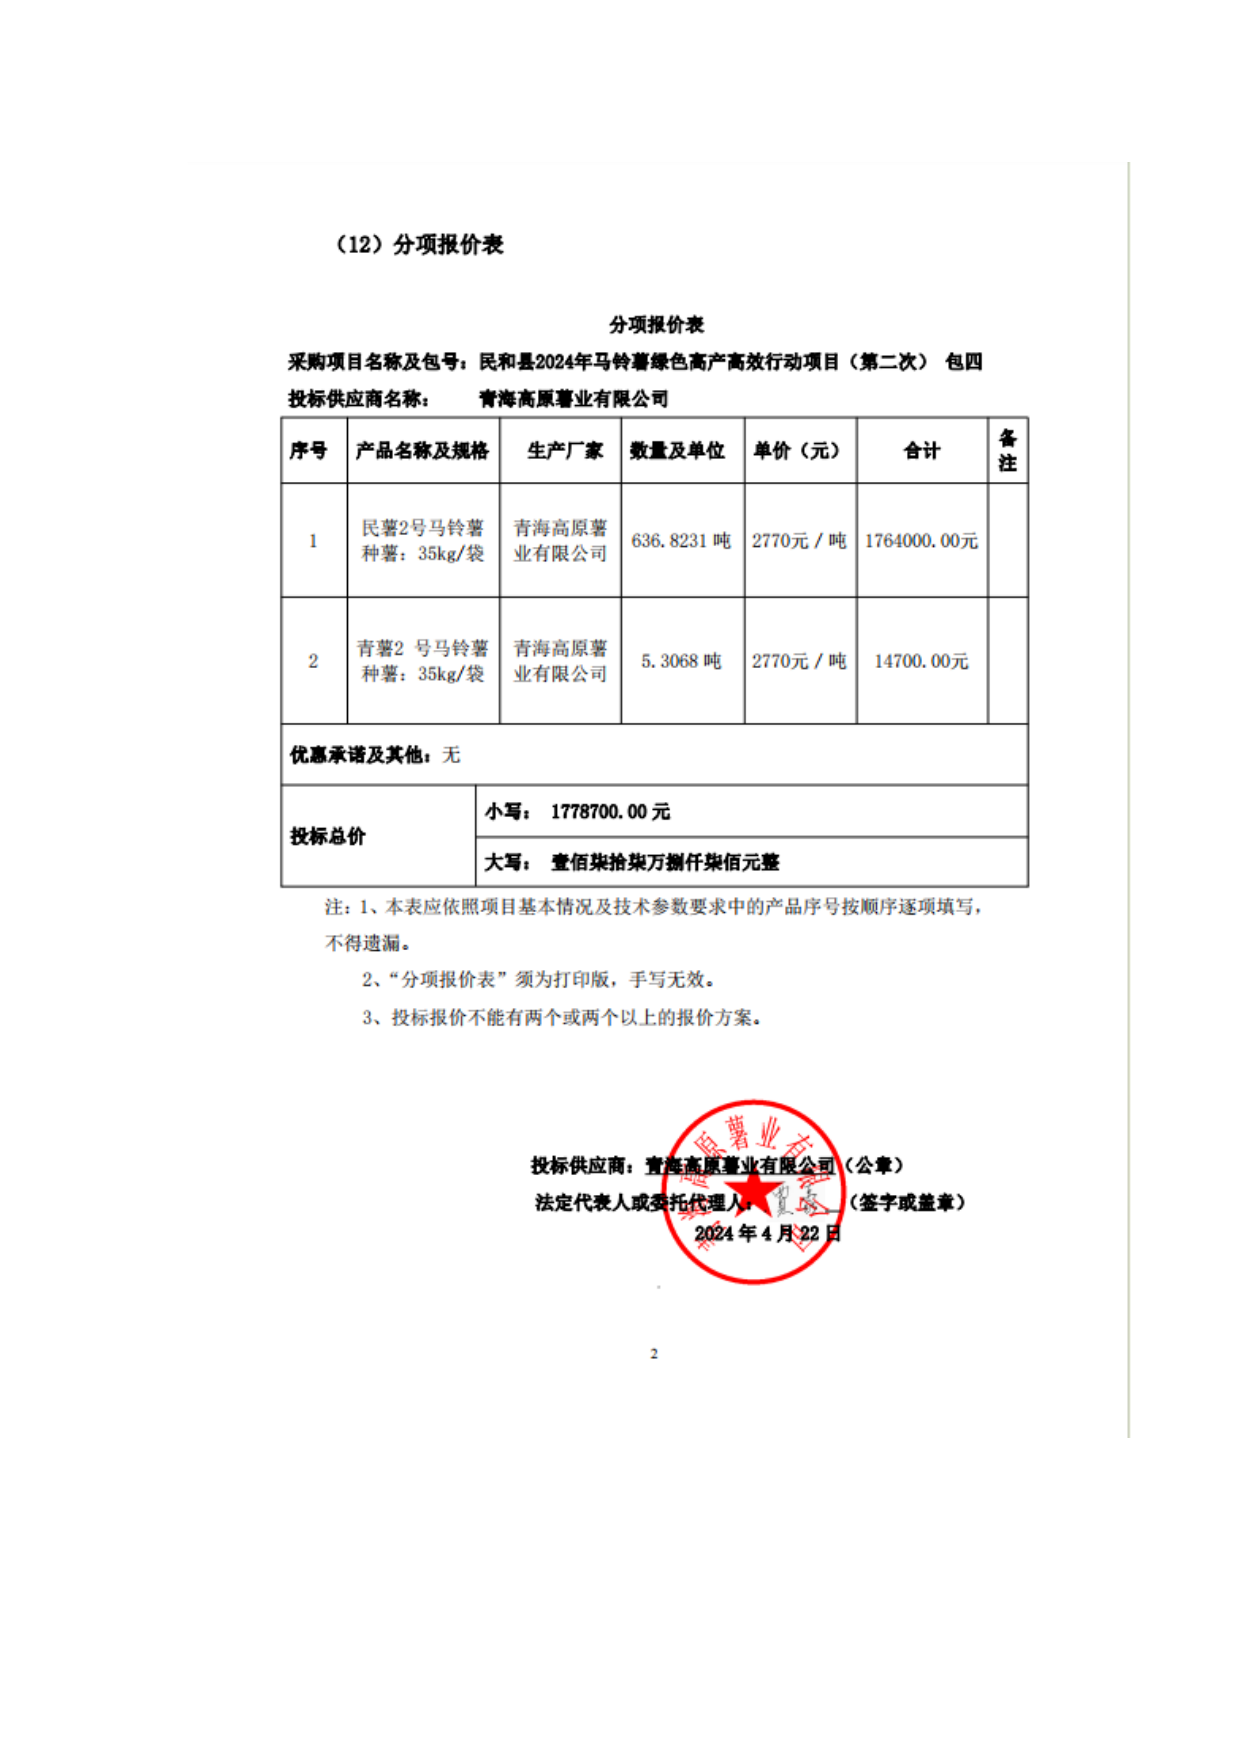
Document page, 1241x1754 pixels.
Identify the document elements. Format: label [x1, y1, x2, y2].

picture [187, 162, 1131, 1438]
